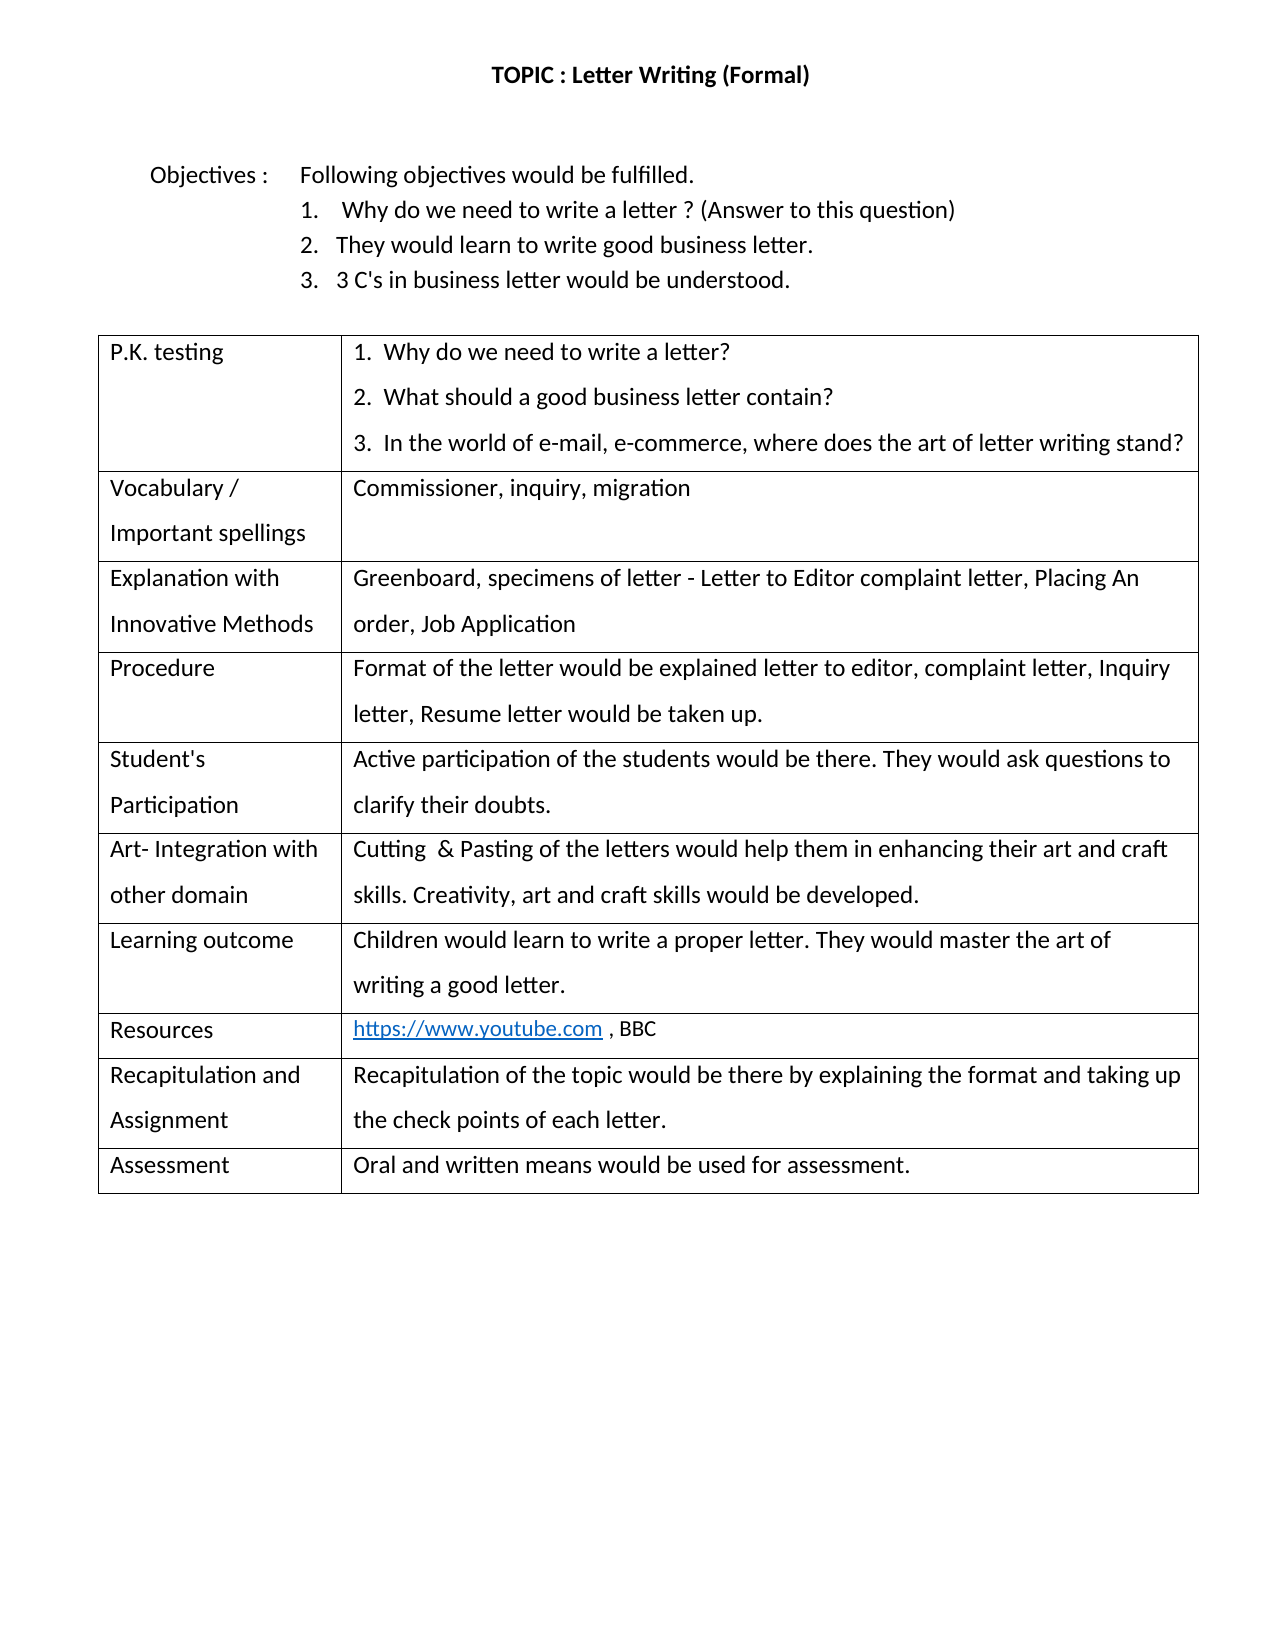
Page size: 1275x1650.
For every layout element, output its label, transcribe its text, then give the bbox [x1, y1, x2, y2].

table_cell Assessment [99, 1149, 341, 1193]
text 2. They would learn to write good business letter. [150, 229, 1152, 260]
table_cell Commissioner, inquiry, migration [342, 472, 1198, 561]
table_cell Vocabulary / Important spellings [99, 472, 341, 561]
table_cell Recapitulation of the topic would be there by explaining the format and taking up the check points of each letter. [342, 1059, 1198, 1148]
table_header 1. Why do we need to write a letter? 2. What should a good business letter contain? 3. In the world of e-mail, e-commerce, where does the art of letter writing stand? [342, 336, 1198, 471]
text Objectives : Following objectives would be fulfilled. [150, 159, 1152, 190]
text 1. Why do we need to write a letter ? (Answer to this question) [150, 194, 1152, 225]
table_cell Explanation with Innovative Methods [99, 562, 341, 652]
table_cell Learning outcome [99, 924, 341, 1013]
table_cell Art- Integration with other domain [99, 834, 341, 923]
table_cell Student's Participation [99, 743, 341, 832]
table_cell Procedure [99, 653, 341, 742]
table_cell Cutting & Pasting of the letters would help them in enhancing their art and craft skills. Creativity, art and craft skills would be developed. [342, 834, 1198, 923]
table_cell Greenboard, specimens of letter - Letter to Editor complaint letter, Placing An order, Job Application [342, 562, 1198, 652]
table_cell Oral and written means would be used for assessment. [342, 1149, 1198, 1193]
table_header P.K. testing [99, 336, 341, 471]
text TOPIC : Letter Writing (Formal) [150, 59, 1152, 89]
table_cell Active participation of the students would be there. They would ask questions to clarify their doubts. [342, 743, 1198, 832]
table_cell Format of the letter would be explained letter to editor, complaint letter, Inquiry letter, Resume letter would be taken up. [342, 653, 1198, 742]
text 3. 3 C's in business letter would be understood. [150, 264, 1152, 295]
table_cell Resources [99, 1014, 341, 1058]
table_cell Recapitulation and Assignment [99, 1059, 341, 1148]
table_cell https://www.youtube.com , BBC [342, 1014, 1198, 1058]
table_cell Children would learn to write a proper letter. They would master the art of writing a good letter. [342, 924, 1198, 1013]
